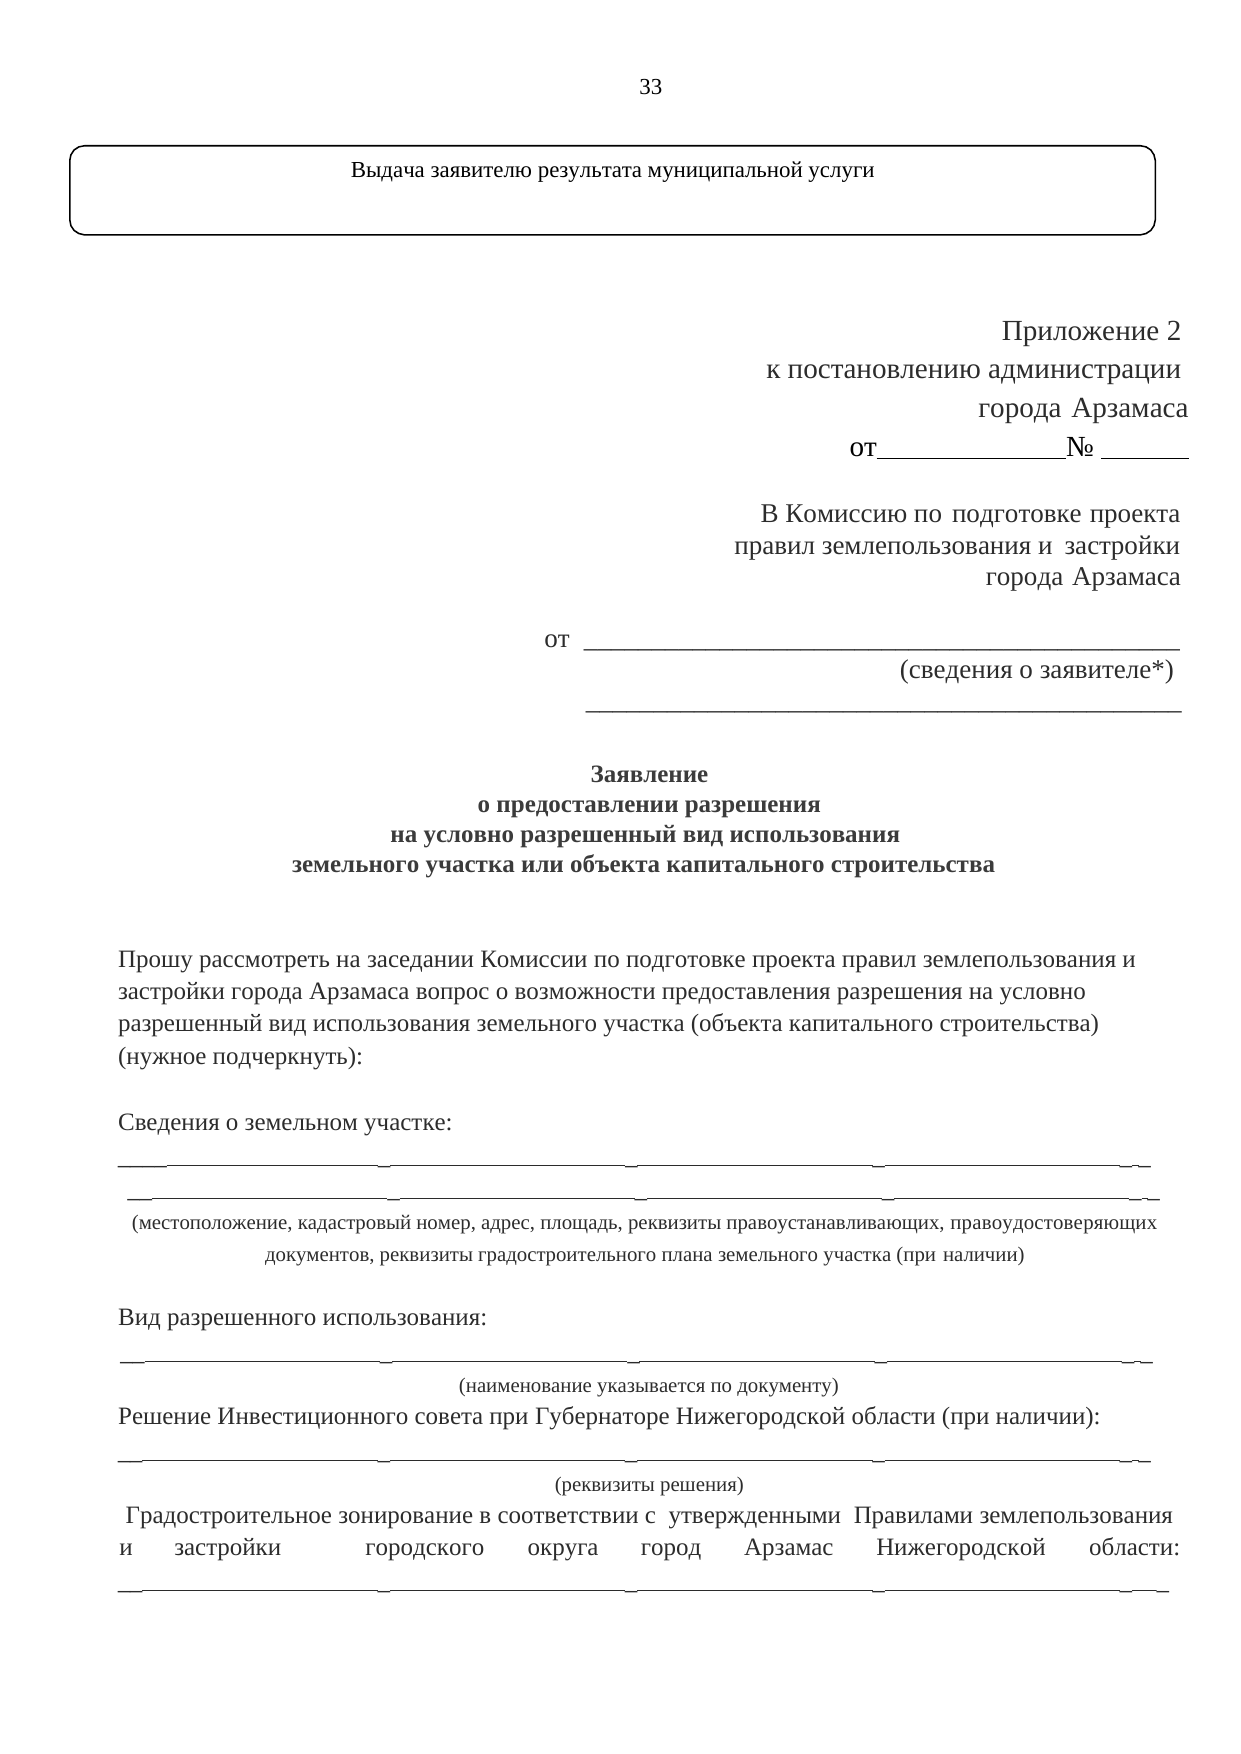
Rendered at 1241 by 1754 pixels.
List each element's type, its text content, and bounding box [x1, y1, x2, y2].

text ____________________________________________ [56, 684, 1181, 716]
text (сведения о заявителе*) [56, 653, 1174, 684]
text Заявление [138, 759, 1161, 788]
text В Комиссию по подготовке проекта правил землепользования и застройки [732, 498, 1180, 560]
text __ _ _ _ _ _ [118, 1568, 1198, 1594]
text от ____________________________________________ [56, 622, 1179, 653]
text города Арзамаса от № [849, 390, 1188, 462]
text Решение Инвестиционного совета при Губернаторе Нижегородской области (при наличии): [118, 1401, 1198, 1430]
text на условно разрешенный вид использования земельного участка или объекта капитального строительства [292, 819, 1025, 877]
text __ _ _ _ _ _ [120, 1339, 1198, 1364]
text Градостроительное зонирование в соответствии с утвержденными Правилами землепользования и застройки городского округа город Арзамас Нижегородской области: [118, 1500, 1181, 1561]
text Приложение 2 к постановлению администрации [759, 313, 1181, 385]
text о предоставлении разрешения [138, 789, 1161, 818]
text Прошу рассмотреть на заседании Комиссии по подготовке проекта правил землепользования и застройки города Арзамаса вопрос о возможности предоставления разрешения на условно разрешенный вид использования земельного участка (объекта капитального строительства) (нужное подчеркнуть): [118, 944, 1169, 1070]
text (наименование указывается по документу) [137, 1373, 1161, 1397]
text (реквизиты решения) [138, 1472, 1161, 1496]
text Вид разрешенного использования: [118, 1302, 1198, 1331]
text __ _ _ _ _ _ [118, 1438, 1198, 1463]
text города Арзамаса [56, 560, 1181, 591]
text Сведения о земельном участке: [118, 1107, 1198, 1135]
text ____ _ _ _ _ _ [118, 1143, 1198, 1168]
